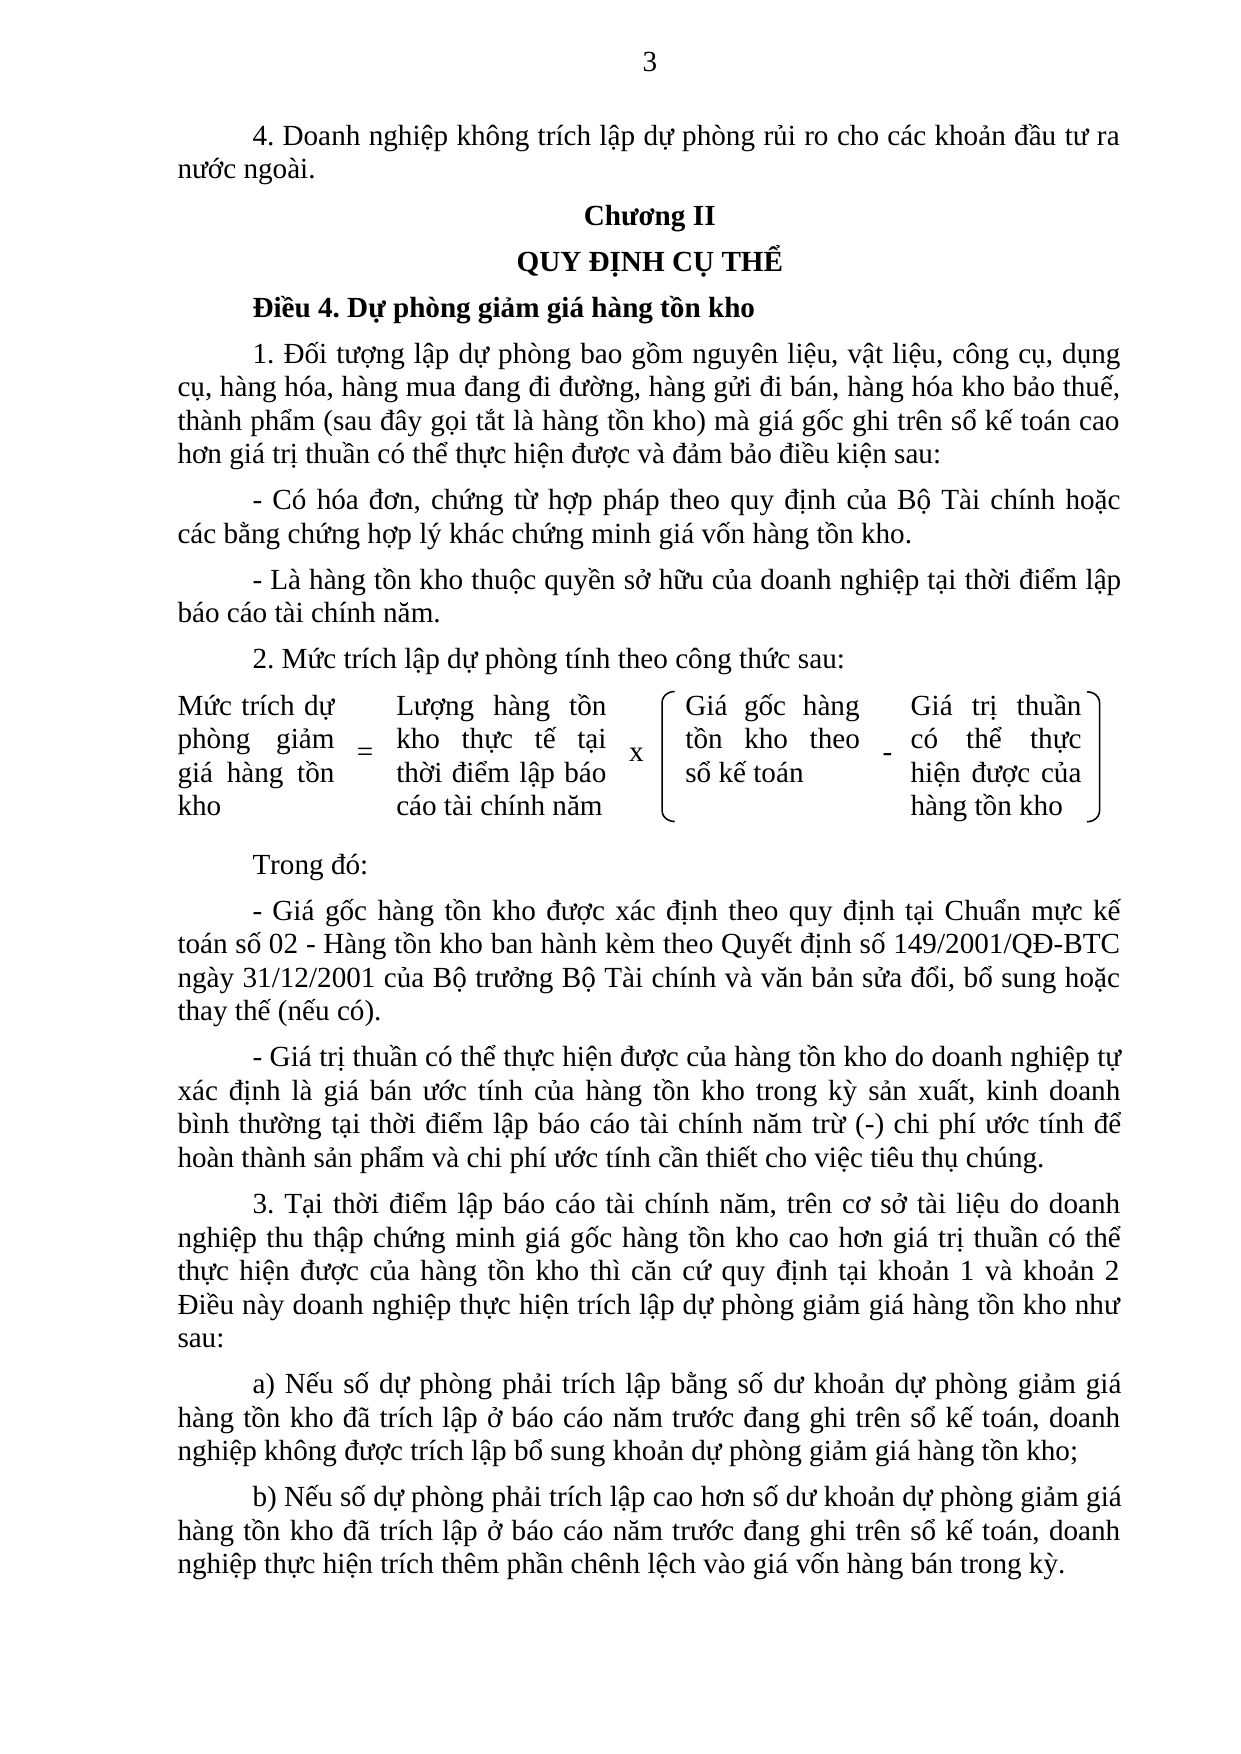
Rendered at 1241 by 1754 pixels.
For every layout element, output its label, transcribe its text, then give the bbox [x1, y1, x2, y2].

text - Là hàng tồn kho thuộc quyền sở hữu của doanh nghiệp tại thời điểm lập báo cáo tài chính năm. [177, 562, 1122, 629]
table_header Giá trị thuần có thể thực hiện được của hàng tồn kho [899, 688, 1093, 834]
text - Giá gốc hàng tồn kho được xác định theo quy định tại Chuẩn mực kế toán số 02 - Hàng tồn kho ban hành kèm theo Quyết định số 149/2001/QĐ-BTC ngày 31/12/2001 của Bộ trưởng Bộ Tài chính và văn bản sửa đổi, bổ sung hoặc thay thế (nếu có). [177, 893, 1122, 1027]
text Chương II [177, 198, 1122, 231]
table_header x [618, 688, 646, 834]
text QUY ĐỊNH CỤ THỂ [177, 244, 1122, 277]
text 1. Đối tượng lập dự phòng bao gồm nguyên liệu, vật liệu, công cụ, dụng cụ, hàng hóa, hàng mua đang đi đường, hàng gửi đi bán, hàng hóa kho bảo thuế, thành phẩm (sau đây gọi tắt là hàng tồn kho) mà giá gốc ghi trên sổ kế toán cao hơn giá trị thuần có thể thực hiện được và đảm bảo điều kiện sau: [177, 336, 1122, 470]
text Trong đó: [177, 847, 1122, 880]
text - Giá trị thuần có thể thực hiện được của hàng tồn kho do doanh nghiệp tự xác định là giá bán ước tính của hàng tồn kho trong kỳ sản xuất, kinh doanh bình thường tại thời điểm lập báo cáo tài chính năm trừ (-) chi phí ước tính để hoàn thành sản phẩm và chi phí ước tính cần thiết cho việc tiêu thụ chúng. [177, 1039, 1122, 1174]
text Điều 4. Dự phòng giảm giá hàng tồn kho [177, 290, 1122, 323]
table_header Mức trích dự phòng giảm giá hàng tồn kho [166, 688, 345, 834]
text 3. Tại thời điểm lập báo cáo tài chính năm, trên cơ sở tài liệu do doanh nghiệp thu thập chứng minh giá gốc hàng tồn kho cao hơn giá trị thuần có thể thực hiện được của hàng tồn kho thì căn cứ quy định tại khoản 1 và khoản 2 Điều này doanh nghiệp thực hiện trích lập dự phòng giảm giá hàng tồn kho như sau: [177, 1186, 1122, 1354]
table_header = [345, 688, 385, 834]
table_header Lượng hàng tồn kho thực tế tại thời điểm lập báo cáo tài chính năm [385, 688, 618, 834]
text 4. Doanh nghiệp không trích lập dự phòng rủi ro cho các khoản đầu tư ra nước ngoài. [177, 118, 1122, 185]
table_header Giá gốc hàng tồn kho theo sổ kế toán [674, 688, 871, 834]
table_header - [871, 688, 899, 834]
text b) Nếu số dự phòng phải trích lập cao hơn số dư khoản dự phòng giảm giá hàng tồn kho đã trích lập ở báo cáo năm trước đang ghi trên sổ kế toán, doanh nghiệp thực hiện trích thêm phần chênh lệch vào giá vốn hàng bán trong kỳ. [177, 1479, 1122, 1580]
table_header [1093, 688, 1119, 834]
text a) Nếu số dự phòng phải trích lập bằng số dư khoản dự phòng giảm giá hàng tồn kho đã trích lập ở báo cáo năm trước đang ghi trên sổ kế toán, doanh nghiệp không được trích lập bổ sung khoản dự phòng giảm giá hàng tồn kho; [177, 1366, 1122, 1467]
table_header [646, 688, 674, 834]
text 2. Mức trích lập dự phòng tính theo công thức sau: [177, 642, 1122, 675]
text - Có hóa đơn, chứng từ hợp pháp theo quy định của Bộ Tài chính hoặc các bằng chứng hợp lý khác chứng minh giá vốn hàng tồn kho. [177, 482, 1122, 549]
